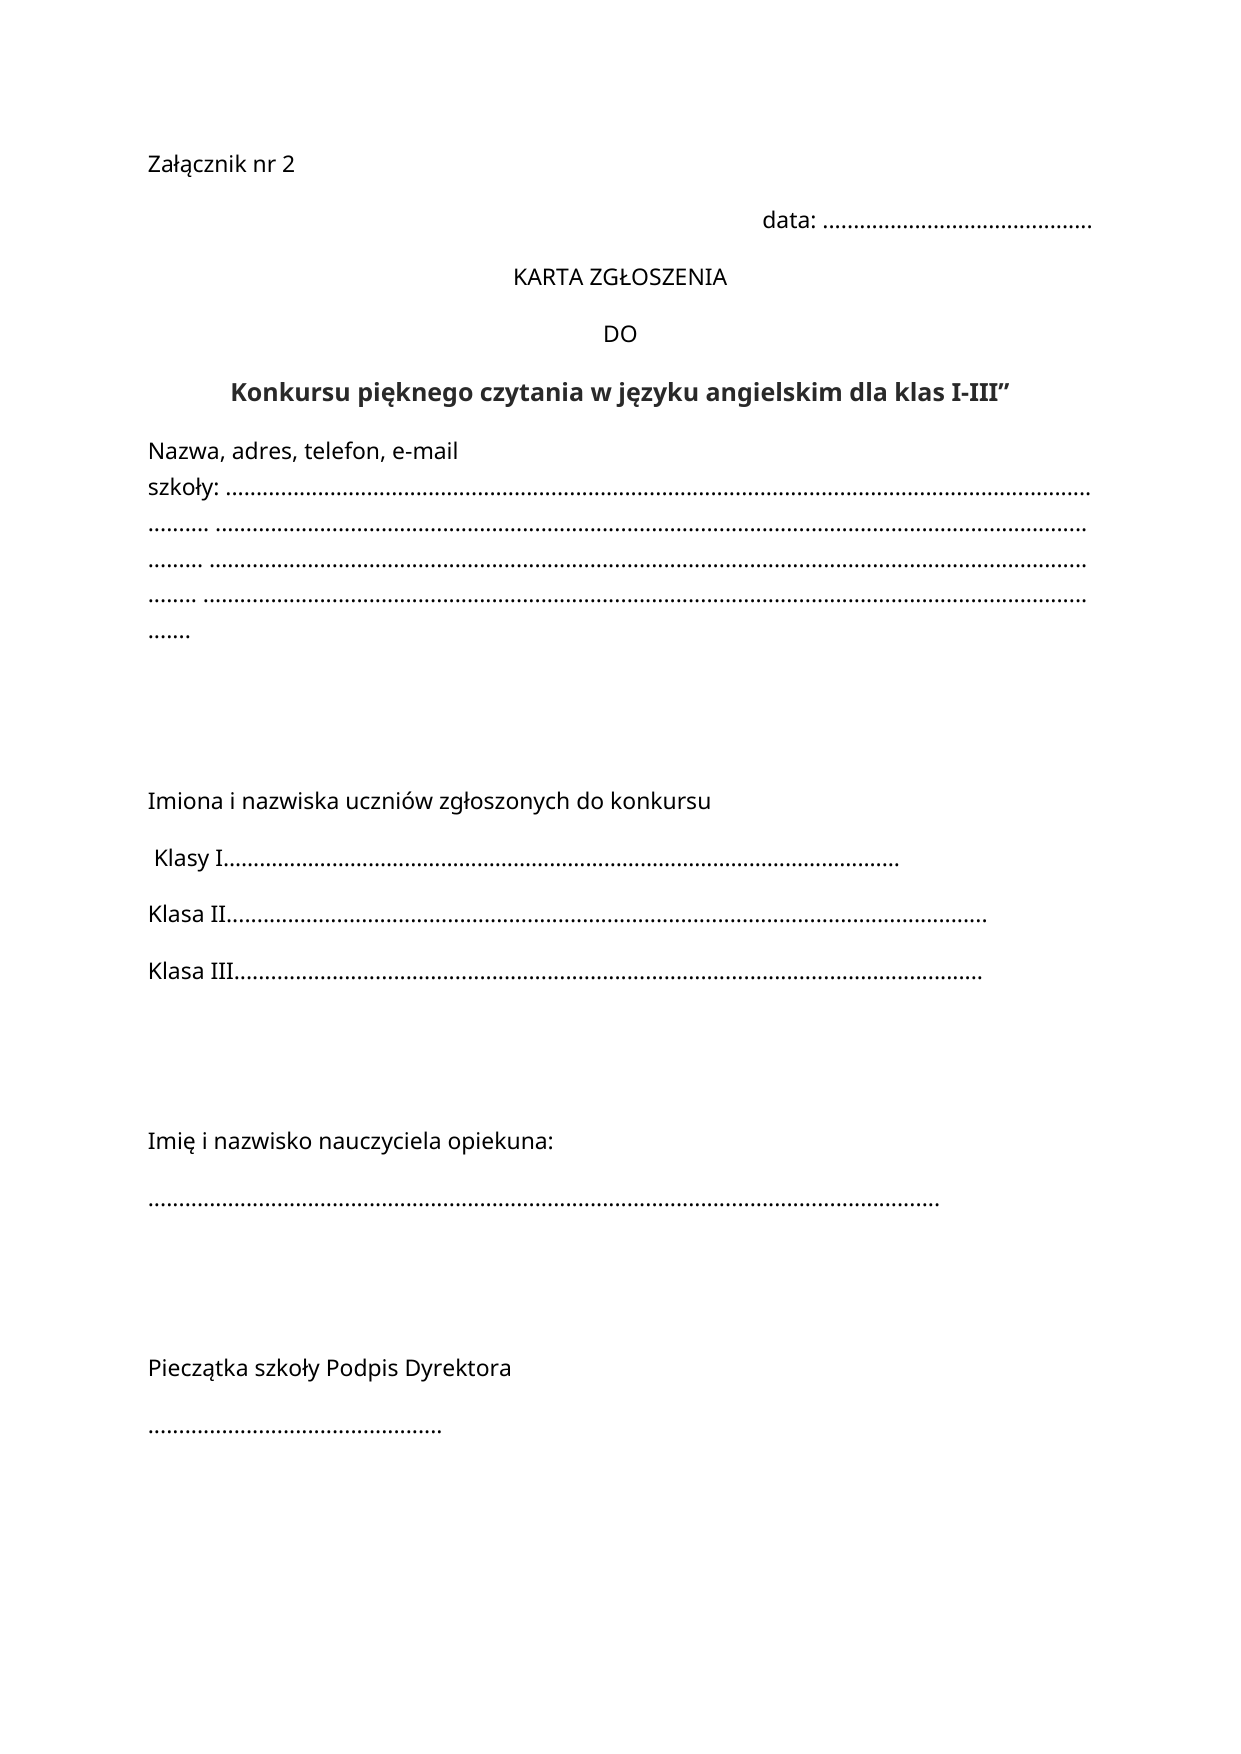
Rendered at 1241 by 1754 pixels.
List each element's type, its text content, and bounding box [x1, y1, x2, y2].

text Nazwa, adres, telefon, e-mail szkoły: ....................................................................................................................................................... ....................................................................................................................................................... ....................................................................................................................................................... ....................................................................................................................................................... [148, 435, 1093, 646]
text ................................................ [148, 1409, 1093, 1440]
text Pieczątka szkoły Podpis Dyrektora [148, 1352, 1093, 1384]
text Imiona i nazwiska uczniów zgłoszonych do konkursu [148, 785, 1093, 816]
text Klasa III.......................................................................................................................... [148, 955, 1093, 986]
text Klasa II............................................................................................................................ [148, 898, 1093, 929]
text ................................................................................................................................. [148, 1182, 1093, 1213]
text Załącznik nr 2 [148, 148, 1093, 179]
text KARTA ZGŁOSZENIA [148, 261, 1093, 292]
text DO [148, 318, 1093, 349]
text Konkursu pięknego czytania w języku angielskim dla klas I-III” [148, 375, 1093, 409]
text Klasy I……………………………………………………………………………………………….… [148, 841, 1093, 873]
text data: ............................................ [148, 204, 1093, 236]
text Imię i nazwisko nauczyciela opiekuna: [148, 1125, 1093, 1157]
